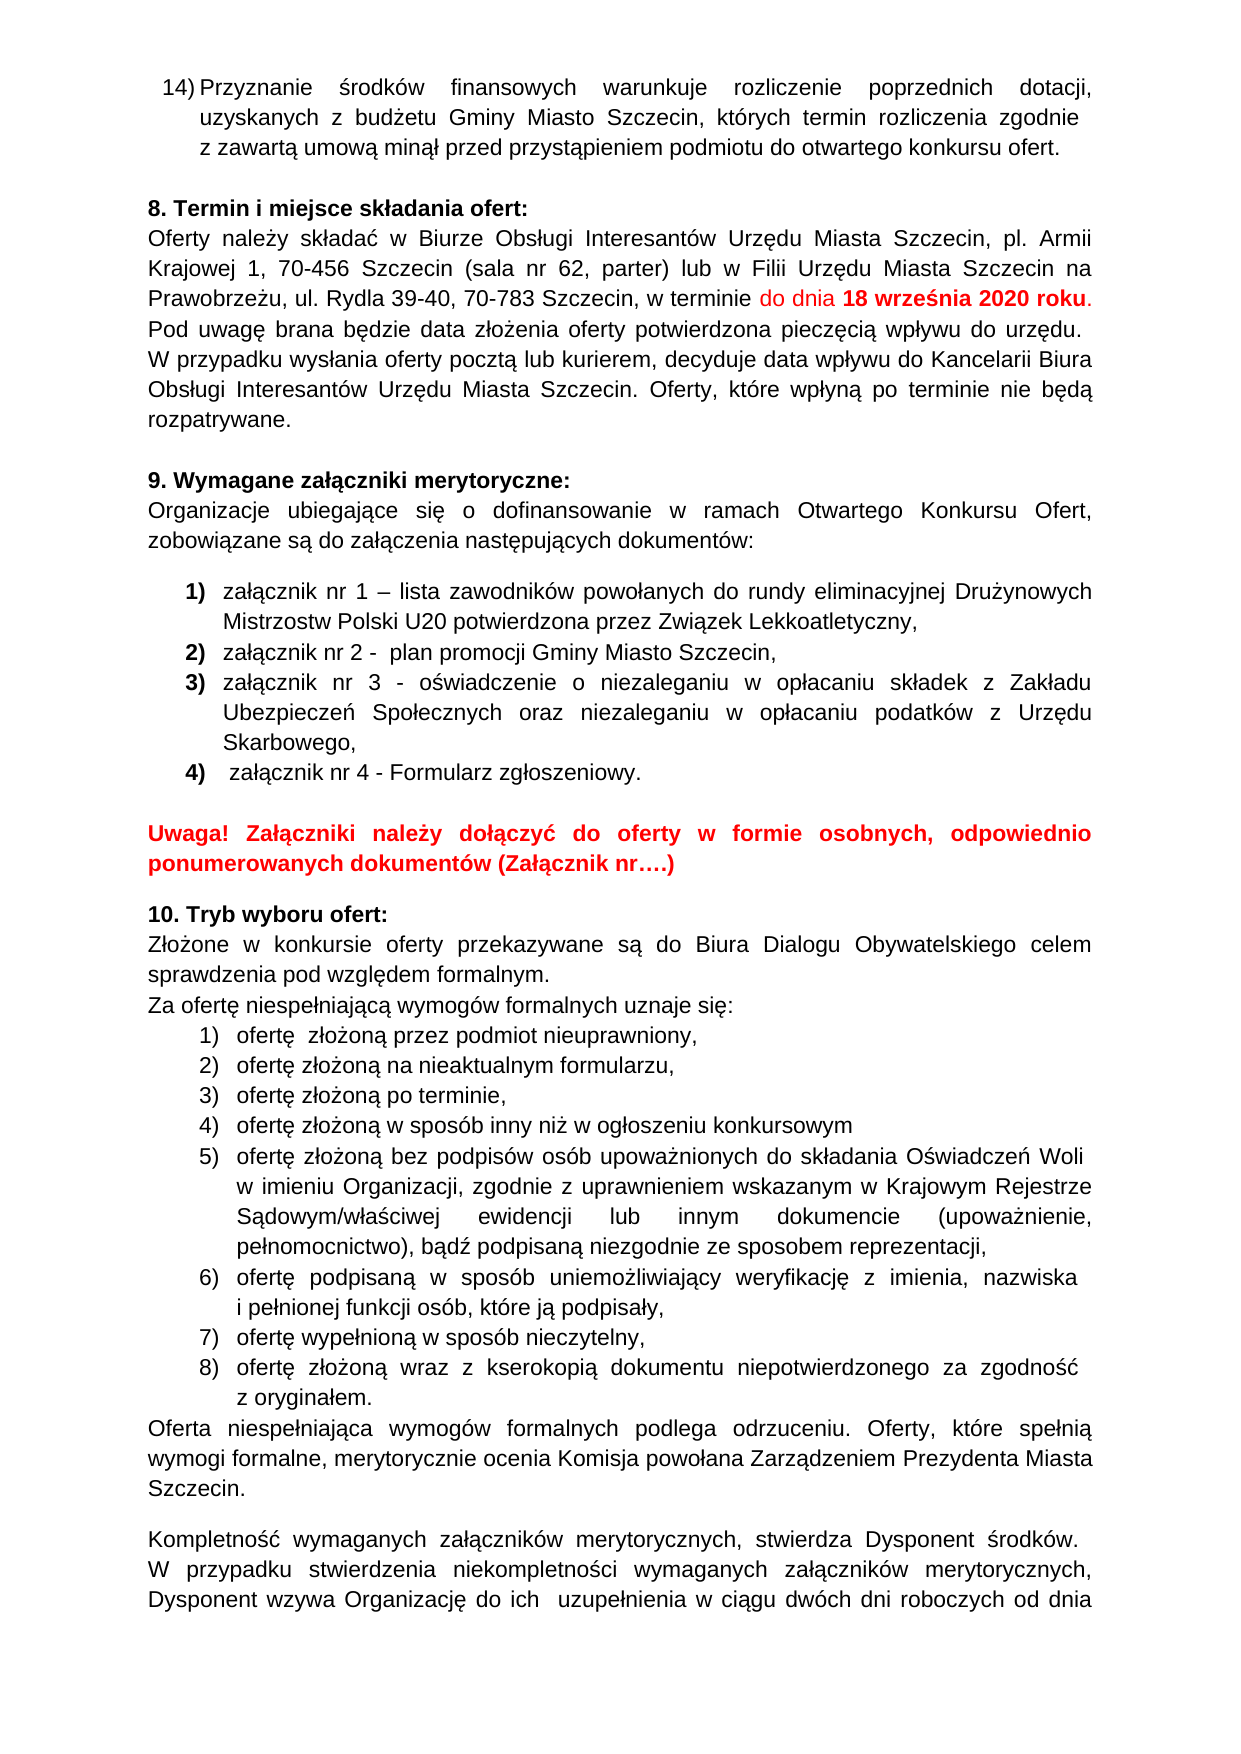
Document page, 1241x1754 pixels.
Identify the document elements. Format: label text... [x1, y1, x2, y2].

text Oferta niespełniająca wymogów formalnych podlega odrzuceniu. Oferty, które spełnią wymogi formalne, merytorycznie ocenia Komisja powołana Zarządzeniem Prezydenta Miasta Szczecin. [148, 1414, 1093, 1501]
list ofertę podpisaną w sposób uniemożliwiający weryfikację z imienia, nazwiska i pełnionej funkcji osób, które ją podpisały, [199, 1263, 1093, 1320]
list Przyznanie środków finansowych warunkuje rozliczenie poprzednich dotacji, uzyskanych z budżetu Gminy Miasto Szczecin, których termin rozliczenia zgodnie z zawartą umową minął przed przystąpieniem podmiotu do otwartego konkursu ofert. [162, 74, 1093, 161]
list ofertę złożoną przez podmiot nieuprawniony, [199, 1022, 1093, 1048]
list załącznik nr 1 – lista zawodników powołanych do rundy eliminacyjnej Drużynowych Mistrzostw Polski U20 potwierdzona przez Związek Lekkoatletyczny, [185, 578, 1093, 634]
list ofertę złożoną po terminie, [199, 1082, 1093, 1108]
list załącznik nr 3 - oświadczenie o niezaleganiu w opłacaniu składek z Zakładu Ubezpieczeń Społecznych oraz niezaleganiu w opłacaniu podatków z Urzędu Skarbowego, [185, 669, 1093, 755]
text Złożone w konkursie oferty przekazywane są do Biura Dialogu Obywatelskiego celem sprawdzenia pod względem formalnym. [148, 931, 1093, 988]
list załącznik nr 4 - Formularz zgłoszeniowy. [185, 759, 1093, 786]
text Za ofertę niespełniającą wymogów formalnych uznaje się: [148, 992, 1093, 1018]
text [148, 1526, 1093, 1613]
text Uwaga! Załączniki należy dołączyć do oferty w formie osobnych, odpowiednio ponumerowanych dokumentów (Załącznik nr….) [148, 820, 1093, 876]
list ofertę złożoną bez podpisów osób upoważnionych do składania Oświadczeń Woli w imieniu Organizacji, zgodnie z uprawnieniem wskazanym w Krajowym Rejestrze Sądowym/właściwej ewidencji lub innym dokumencie (upoważnienie, pełnomocnictwo), bądź podpisaną niezgodnie ze sposobem reprezentacji, [199, 1143, 1093, 1259]
text 8. Termin i miejsce składania ofert: [148, 195, 1093, 221]
text Oferty należy składać w Biurze Obsługi Interesantów Urzędu Miasta Szczecin, pl. Armii Krajowej 1, 70-456 Szczecin (sala nr 62, parter) lub w Filii Urzędu Miasta Szczecin na Prawobrzeżu, ul. Rydla 39-40, 70-783 Szczecin, w terminie do dnia 18 września 2020 roku. Pod uwagę brana będzie data złożenia oferty potwierdzona pieczęcią wpływu do urzędu. W przypadku wysłania oferty pocztą lub kurierem, decyduje data wpływu do Kancelarii Biura Obsługi Interesantów Urzędu Miasta Szczecin. Oferty, które wpłyną po terminie nie będą rozpatrywane. [148, 225, 1093, 432]
list ofertę złożoną wraz z kserokopią dokumentu niepotwierdzonego za zgodność z oryginałem. [199, 1354, 1093, 1411]
list ofertę złożoną w sposób inny niż w ogłoszeniu konkursowym [199, 1112, 1093, 1139]
text 9. Wymagane załączniki merytoryczne: [148, 467, 1093, 493]
list ofertę wypełnioną w sposób nieczytelny, [199, 1324, 1093, 1350]
text 10. Tryb wyboru ofert: [148, 901, 1093, 927]
list załącznik nr 2 - plan promocji Gminy Miasto Szczecin, [185, 638, 1093, 665]
list ofertę złożoną na nieaktualnym formularzu, [199, 1052, 1093, 1078]
text Organizacje ubiegające się o dofinansowanie w ramach Otwartego Konkursu Ofert, zobowiązane są do załączenia następujących dokumentów: [148, 497, 1093, 553]
